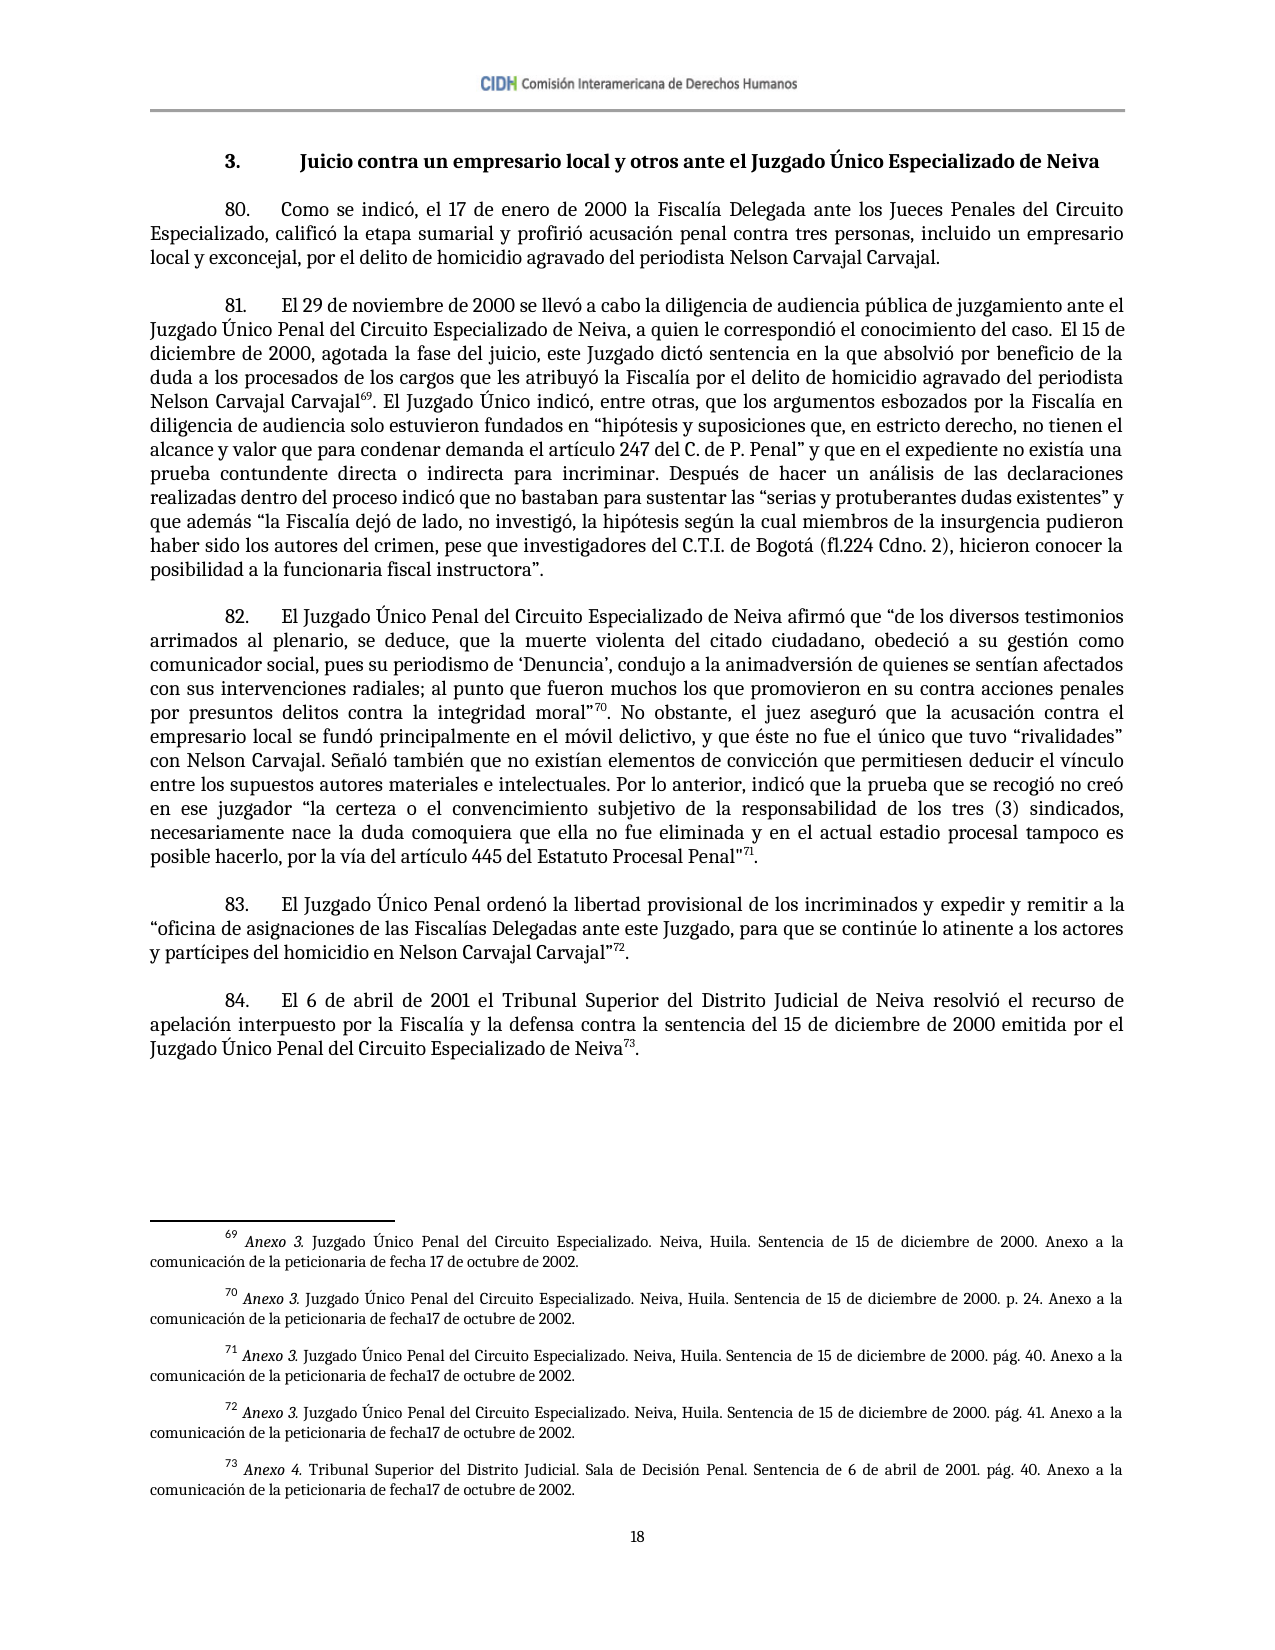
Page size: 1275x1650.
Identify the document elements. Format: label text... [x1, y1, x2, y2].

list Como se indicó, el 17 de enero de 2000 la Fiscalía Delegada ante los Jueces Penales del Circuito Especializado, calificó la etapa sumarial y profirió acusación penal contra tres personas, incluido un empresario local y exconcejal, por el delito de homicidio agravado del periodista Nelson Carvajal Carvajal. [150, 198, 1125, 270]
picture [475, 75, 800, 93]
list El 29 de noviembre de 2000 se llevó a cabo la diligencia de audiencia pública de juzgamiento ante el Juzgado Único Penal del Circuito Especializado de Neiva, a quien le correspondió el conocimiento del caso. El 15 de diciembre de 2000, agotada la fase del juicio, este Juzgado dictó sentencia en la que absolvió por beneficio de la duda a los procesados de los cargos que les atribuyó la Fiscalía por el delito de homicidio agravado del periodista Nelson Carvajal Carvajal. El Juzgado Único indicó, entre otras, que los argumentos esbozados por la Fiscalía en diligencia de audiencia solo estuvieron fundados en “hipótesis y suposiciones que, en estricto derecho, no tienen el alcance y valor que para condenar demanda el artículo 247 del C. de P. Penal” y que en el expediente no existía una prueba contundente directa o indirecta para incriminar. Después de hacer un análisis de las declaraciones realizadas dentro del proceso indicó que no bastaban para sustentar las “serias y protuberantes dudas existentes” y que además “la Fiscalía dejó de lado, no investigó, la hipótesis según la cual miembros de la insurgencia pudieron haber sido los autores del crimen, pese que investigadores del C.T.I. de Bogotá (fl.224 Cdno. 2), hicieron conocer la posibilidad a la funcionaria fiscal instructora”. [150, 294, 1125, 581]
list El Juzgado Único Penal del Circuito Especializado de Neiva afirmó que “de los diversos testimonios arrimados al plenario, se deduce, que la muerte violenta del citado ciudadano, obedeció a su gestión como comunicador social, pues su periodismo de ‘Denuncia’, condujo a la animadversión de quienes se sentían afectados con sus intervenciones radiales; al punto que fueron muchos los que promovieron en su contra acciones penales por presuntos delitos contra la integridad moral”. No obstante, el juez aseguró que la acusación contra el empresario local se fundó principalmente en el móvil delictivo, y que éste no fue el único que tuvo “rivalidades” con Nelson Carvajal. Señaló también que no existían elementos de convicción que permitiesen deducir el vínculo entre los supuestos autores materiales e intelectuales. Por lo anterior, indicó que la prueba que se recogió no creó en ese juzgador “la certeza o el convencimiento subjetivo de la responsabilidad de los tres (3) sindicados, necesariamente nace la duda comoquiera que ella no fue eliminada y en el actual estadio procesal tampoco es posible hacerlo, por la vía del artículo 445 del Estatuto Procesal Penal". [150, 605, 1125, 869]
list El 6 de abril de 2001 el Tribunal Superior del Distrito Judicial de Neiva resolvió el recurso de apelación interpuesto por la Fiscalía y la defensa contra la sentencia del 15 de diciembre de 2000 emitida por el Juzgado Único Penal del Circuito Especializado de Neiva. [150, 988, 1125, 1060]
subtitle 3. Juicio contra un empresario local y otros ante el Juzgado Único Especializado de Neiva [225, 150, 1125, 174]
list El Juzgado Único Penal ordenó la libertad provisional de los incriminados y expedir y remitir a la “oficina de asignaciones de las Fiscalías Delegadas ante este Juzgado, para que se continúe lo atinente a los actores y partícipes del homicidio en Nelson Carvajal Carvajal”. [150, 893, 1125, 964]
